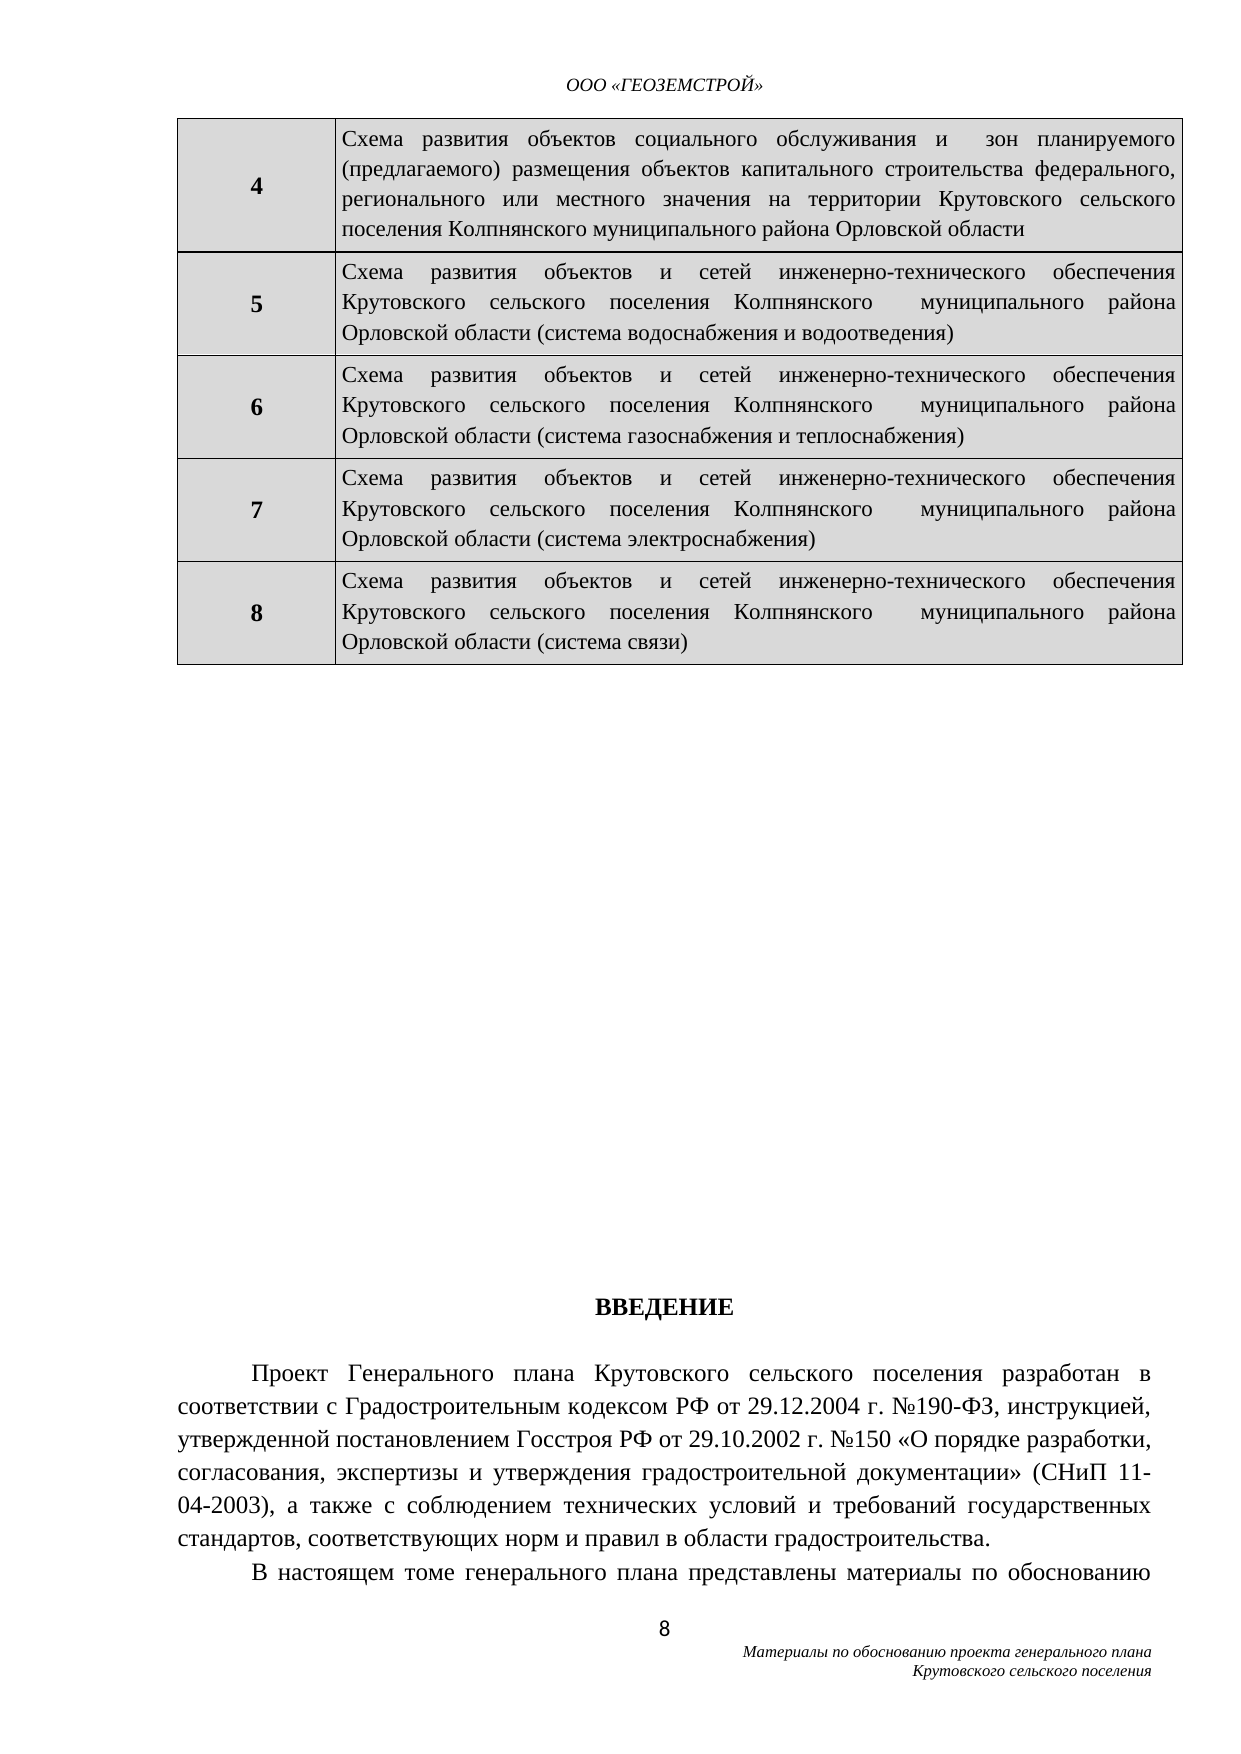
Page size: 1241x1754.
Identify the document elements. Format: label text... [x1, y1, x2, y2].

table_cell Схема развития объектов и сетей инженерно-технического обеспечения Крутовского сельского поселения Колпнянского муниципального района Орловской области (система связи) [336, 562, 1182, 664]
table_cell Схема развития объектов и сетей инженерно-технического обеспечения Крутовского сельского поселения Колпнянского муниципального района Орловской области (система водоснабжения и водоотведения) [336, 253, 1182, 354]
table_cell 8 [178, 562, 335, 664]
table_cell Схема развития объектов и сетей инженерно-технического обеспечения Крутовского сельского поселения Колпнянского муниципального района Орловской области (система электроснабжения) [336, 459, 1182, 561]
table_cell 7 [178, 459, 335, 561]
table_cell Схема развития объектов социального обслуживания и зон планируемого (предлагаемого) размещения объектов капитального строительства федерального, регионального или местного значения на территории Крутовского сельского поселения Колпнянского муниципального района Орловской области [336, 119, 1182, 251]
table_cell 6 [178, 356, 335, 458]
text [177, 1358, 1152, 1585]
table_cell Схема развития объектов и сетей инженерно-технического обеспечения Крутовского сельского поселения Колпнянского муниципального района Орловской области (система газоснабжения и теплоснабжения) [336, 356, 1182, 458]
table_cell 5 [178, 253, 335, 354]
text ВВЕДЕНИЕ [177, 1292, 1152, 1321]
table_cell 4 [178, 119, 335, 251]
